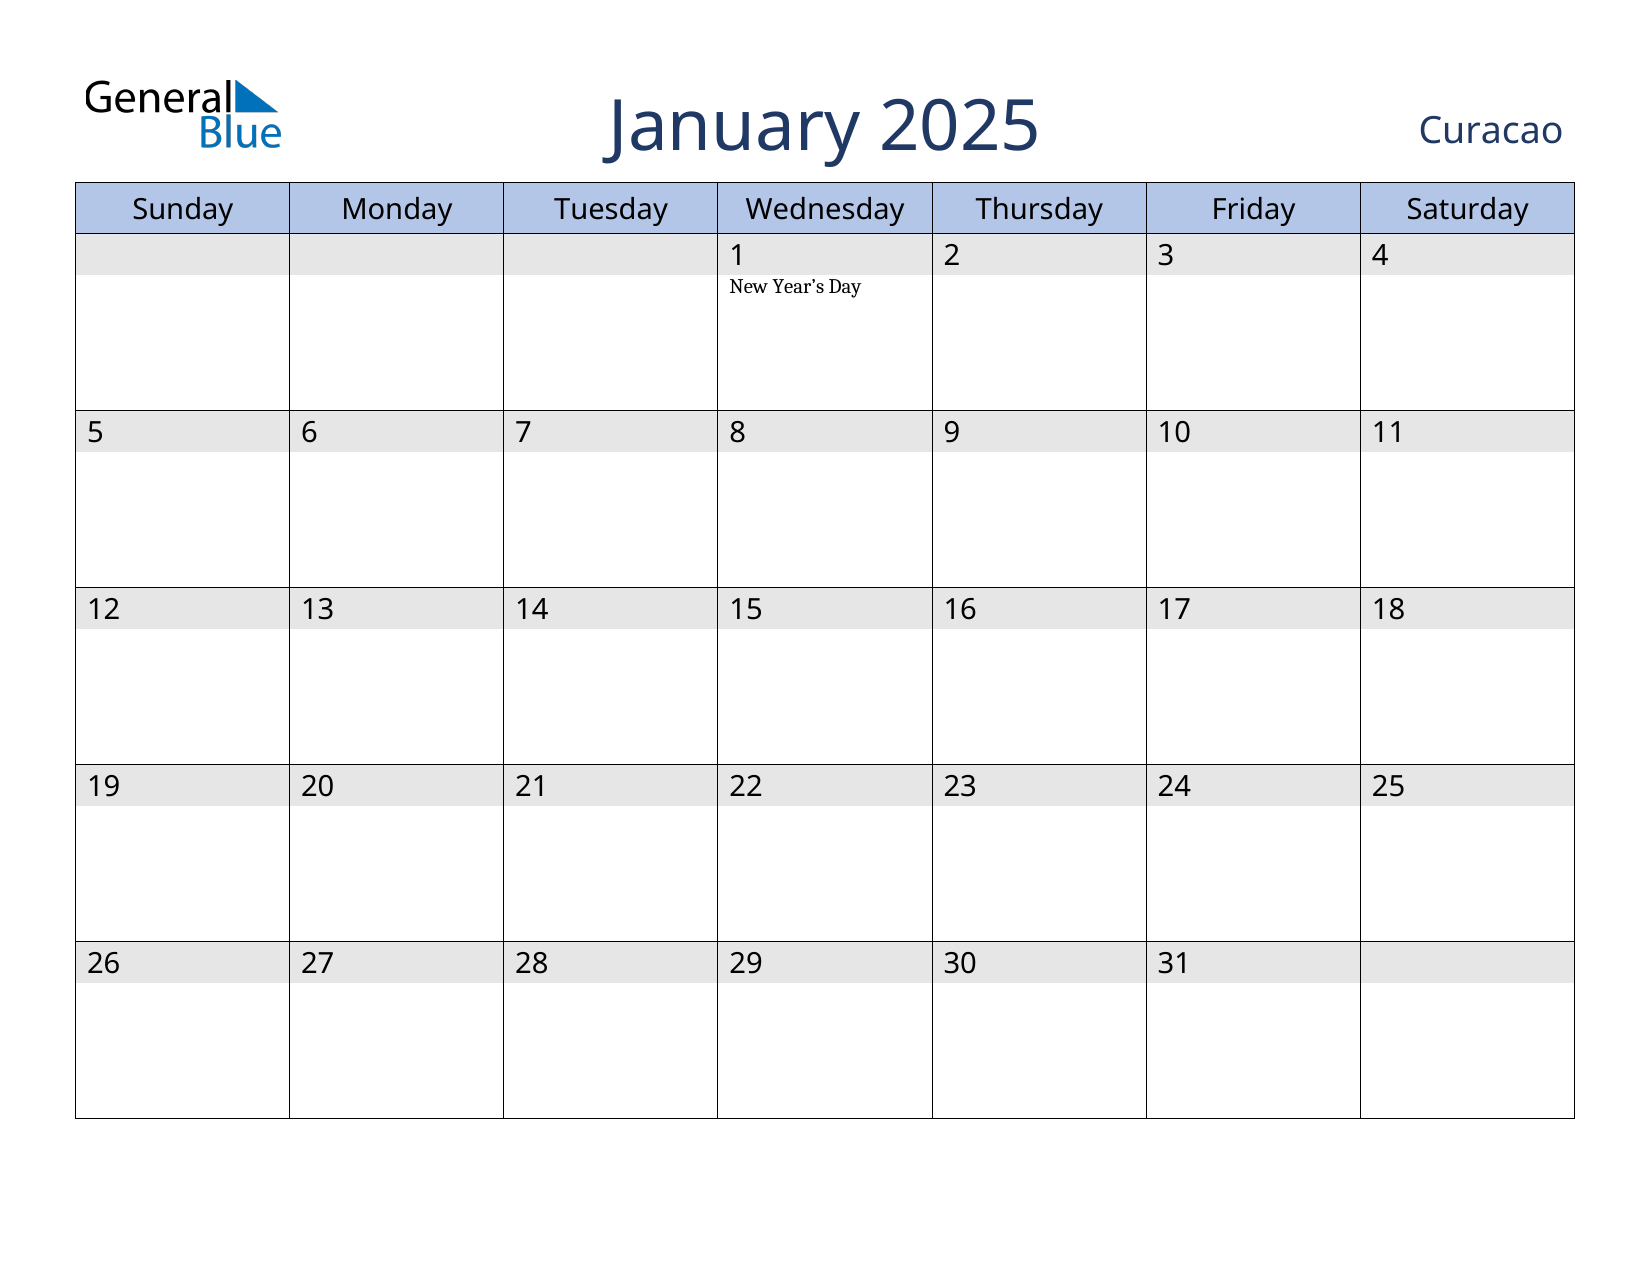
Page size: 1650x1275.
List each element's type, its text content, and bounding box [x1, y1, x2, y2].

table_header [76, 75, 503, 182]
table_cell [1147, 275, 1360, 410]
table_cell 6 [290, 411, 503, 452]
table_cell 21 [504, 765, 717, 806]
table_cell [290, 629, 503, 764]
table_cell 15 [718, 588, 932, 629]
table_cell 11 [1361, 411, 1574, 452]
table_cell 5 [76, 411, 289, 452]
table_cell [1361, 629, 1574, 764]
table_cell 16 [933, 588, 1146, 629]
table_cell [718, 629, 932, 764]
table_cell [1147, 806, 1360, 941]
table_cell 12 [76, 588, 289, 629]
table_cell Tuesday [504, 183, 717, 233]
table_cell [76, 275, 289, 410]
table_cell [1361, 452, 1574, 587]
table_cell [718, 452, 932, 587]
table_cell 2 [933, 234, 1146, 275]
table_cell [76, 234, 289, 275]
table_cell [76, 629, 289, 764]
table_cell 18 [1361, 588, 1574, 629]
table_cell Friday [1147, 183, 1360, 233]
table_cell Sunday [76, 183, 289, 233]
table_cell [1361, 942, 1574, 983]
table_cell [290, 452, 503, 587]
table_cell [504, 629, 717, 764]
table_cell 3 [1147, 234, 1360, 275]
table_cell [76, 452, 289, 587]
table_cell 7 [504, 411, 717, 452]
table_cell Wednesday [718, 183, 932, 233]
table_cell New Year’s Day [718, 275, 932, 410]
table_cell 29 [718, 942, 932, 983]
table_cell 20 [290, 765, 503, 806]
table_cell 9 [933, 411, 1146, 452]
table_cell [1361, 983, 1574, 1118]
table_cell 24 [1147, 765, 1360, 806]
table_cell 30 [933, 942, 1146, 983]
table_cell [504, 452, 717, 587]
table_cell 25 [1361, 765, 1574, 806]
table_cell 10 [1147, 411, 1360, 452]
table_cell [504, 806, 717, 941]
table_cell 27 [290, 942, 503, 983]
table_cell 8 [718, 411, 932, 452]
table_cell Monday [290, 183, 503, 233]
table_cell 19 [76, 765, 289, 806]
table_cell [504, 234, 717, 275]
table_cell [290, 983, 503, 1118]
picture [86, 80, 281, 148]
table_cell [1361, 275, 1574, 410]
table_header January 2025 [504, 75, 1146, 182]
table_cell [933, 983, 1146, 1118]
table_cell [718, 983, 932, 1118]
table_cell 28 [504, 942, 717, 983]
table_cell 13 [290, 588, 503, 629]
table_cell [933, 629, 1146, 764]
table_cell [76, 806, 289, 941]
table_cell [1361, 806, 1574, 941]
table_cell Thursday [933, 183, 1146, 233]
table_cell [290, 806, 503, 941]
table_cell 31 [1147, 942, 1360, 983]
table_cell 4 [1361, 234, 1574, 275]
table_cell Saturday [1361, 183, 1574, 233]
table_cell 23 [933, 765, 1146, 806]
table_cell 1 [718, 234, 932, 275]
table_cell [290, 275, 503, 410]
table_cell [504, 983, 717, 1118]
table_cell [1147, 452, 1360, 587]
table_cell [933, 452, 1146, 587]
table_cell 17 [1147, 588, 1360, 629]
table_cell [504, 275, 717, 410]
table_cell [1147, 983, 1360, 1118]
table_cell 26 [76, 942, 289, 983]
table_cell [1147, 629, 1360, 764]
table_cell 14 [504, 588, 717, 629]
table_cell [933, 275, 1146, 410]
table_cell [718, 806, 932, 941]
table_cell [933, 806, 1146, 941]
table_cell 22 [718, 765, 932, 806]
table_cell [290, 234, 503, 275]
table_header Curacao [1146, 75, 1574, 182]
table_cell [76, 983, 289, 1118]
